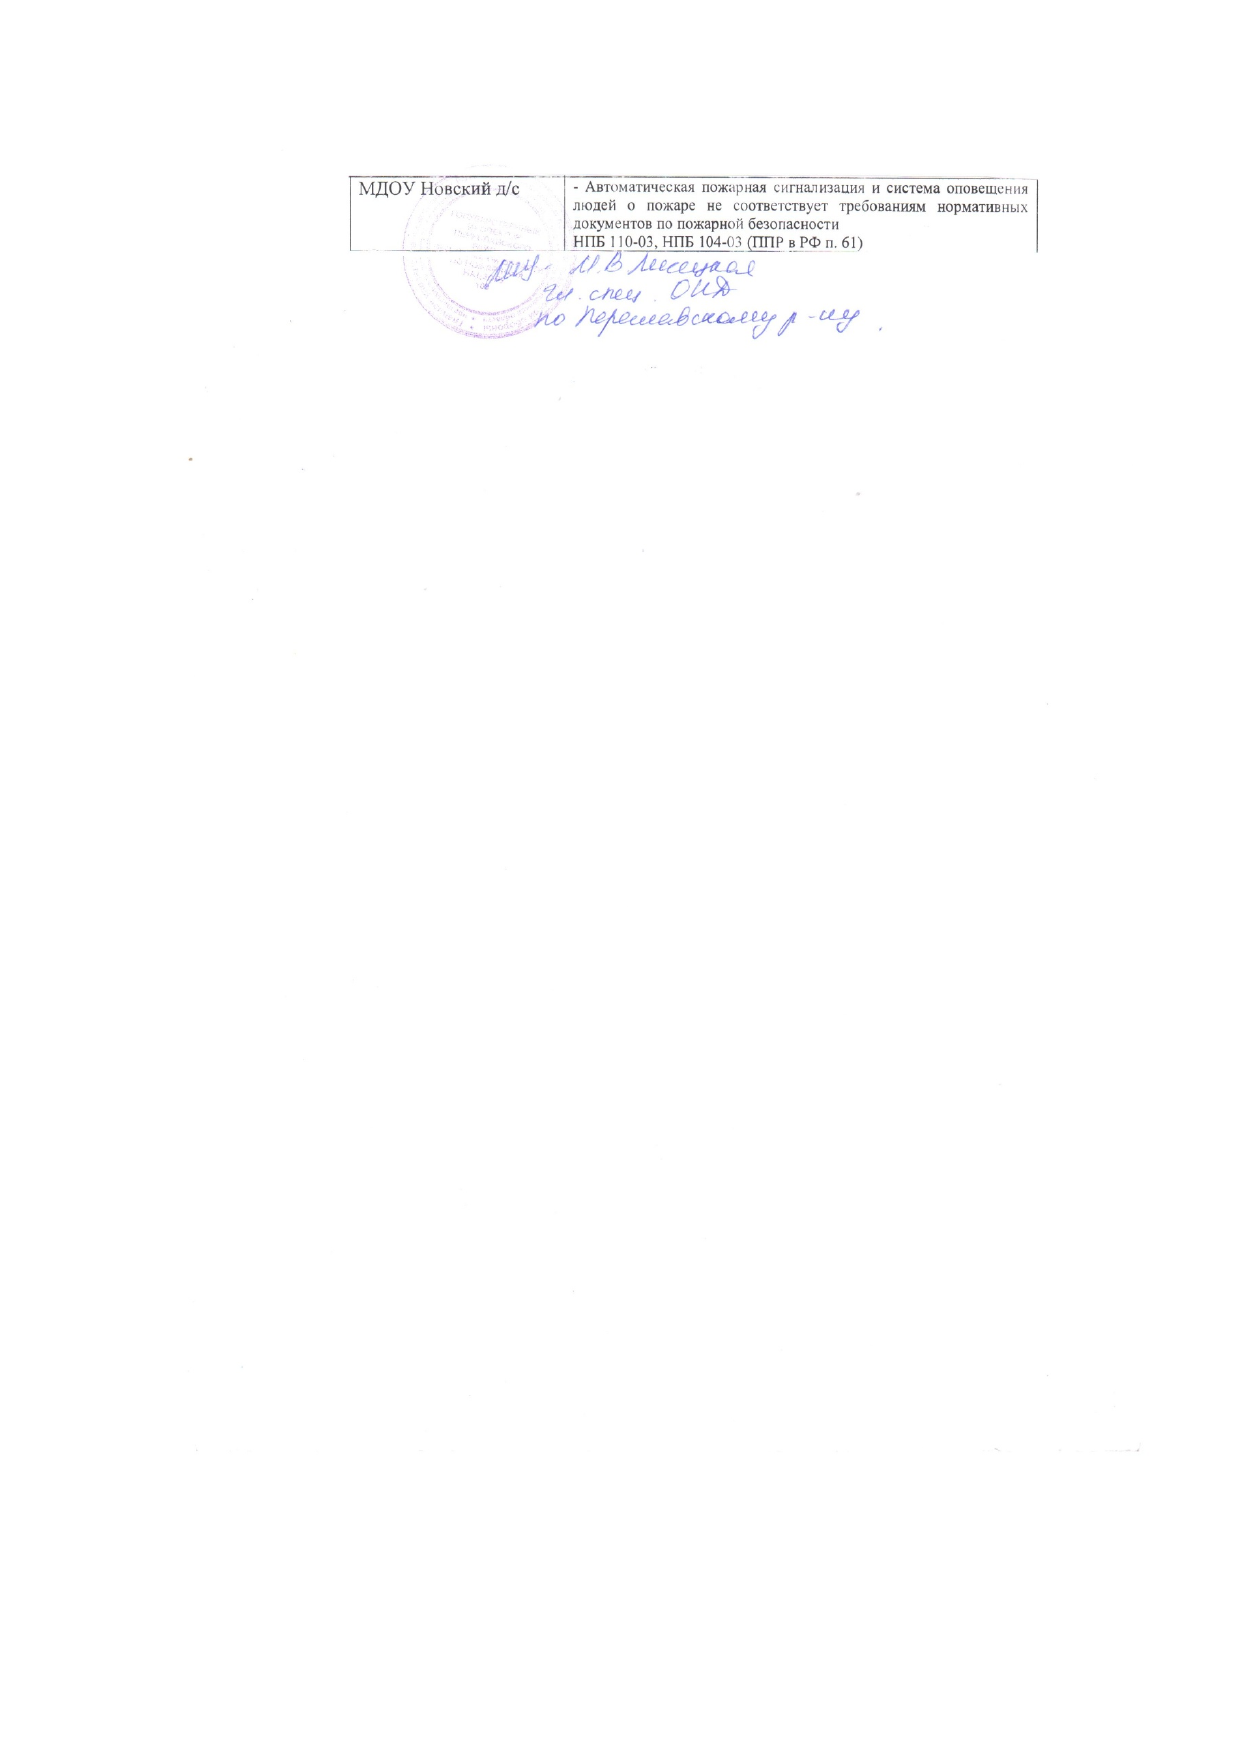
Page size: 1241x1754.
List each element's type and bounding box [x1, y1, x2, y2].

picture [177, 118, 1152, 1458]
